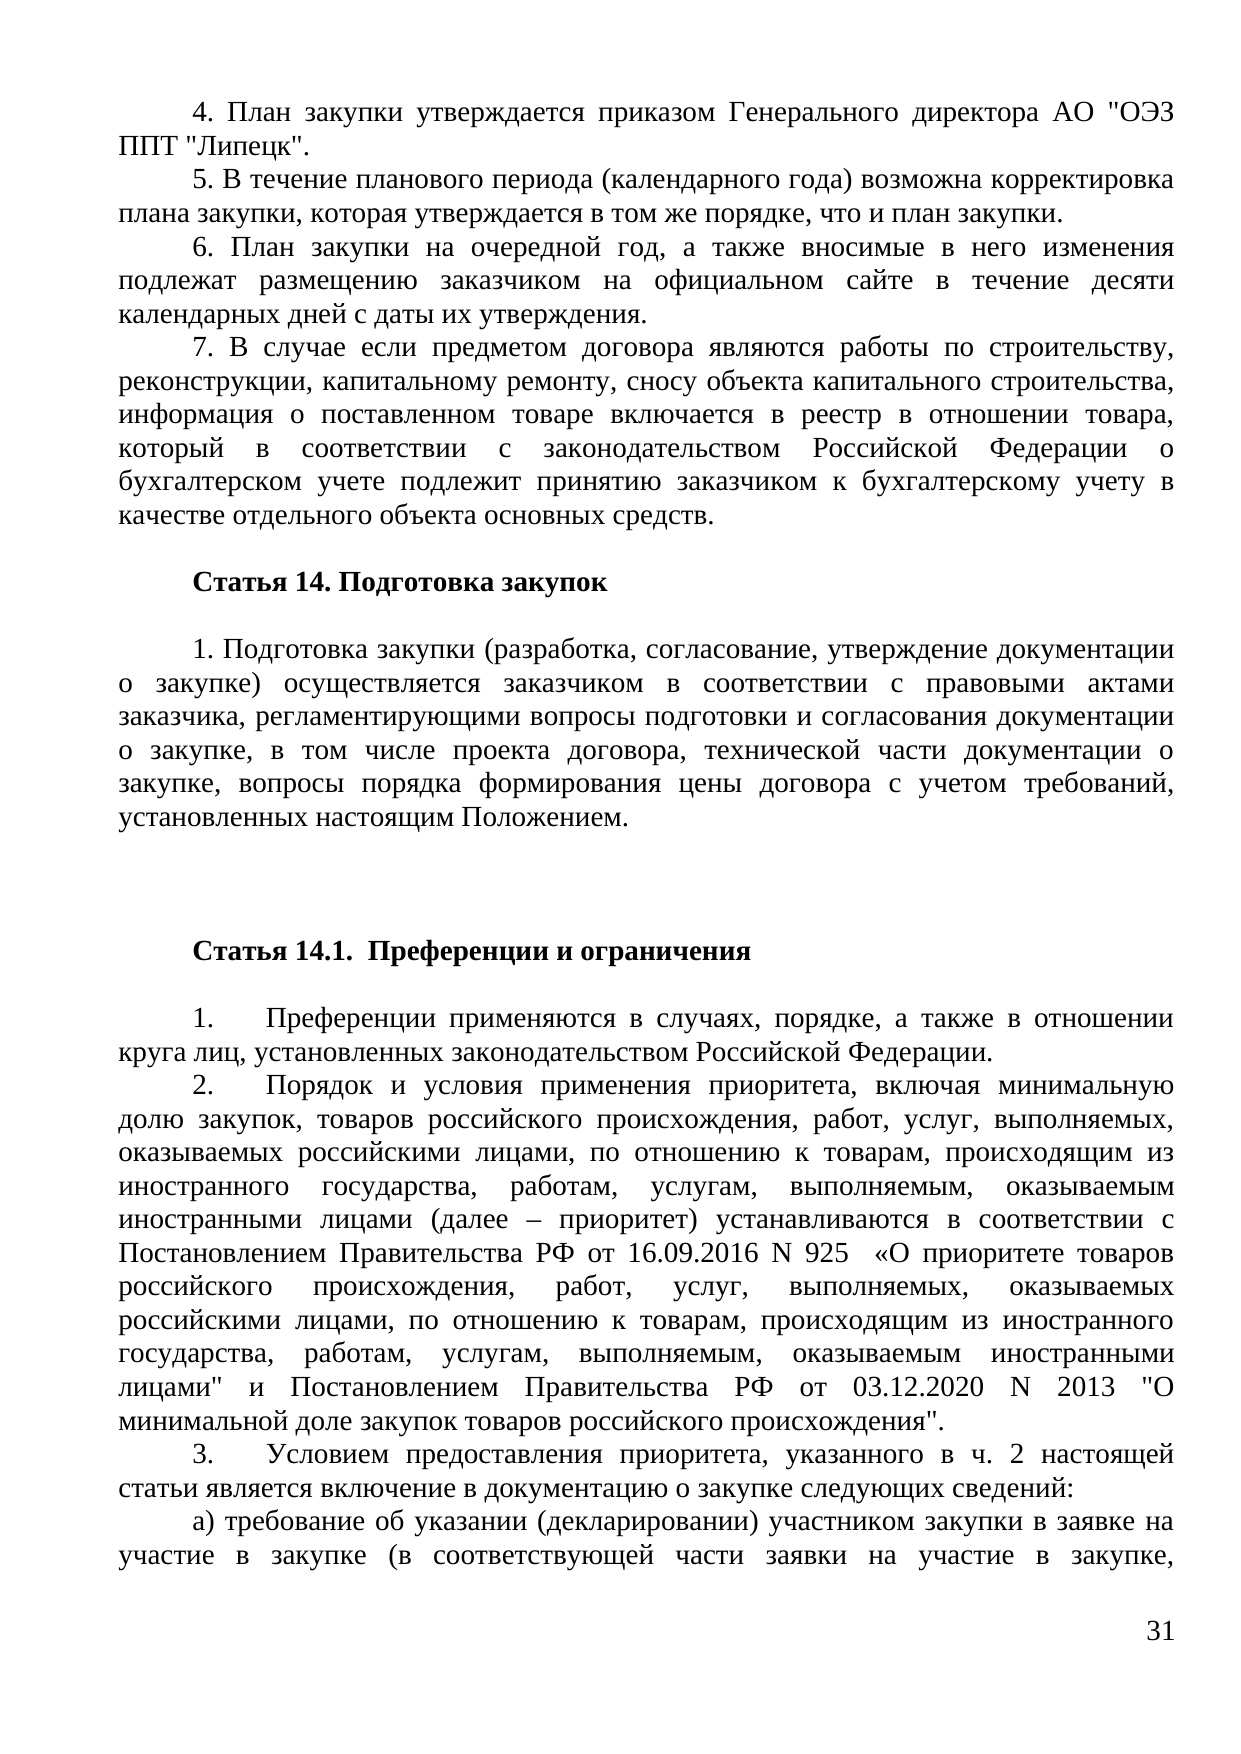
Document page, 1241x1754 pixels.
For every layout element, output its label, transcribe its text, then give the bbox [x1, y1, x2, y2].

subtitle Статья 14.1. Преференции и ограничения [118, 933, 1175, 967]
text 5. В течение планового периода (календарного года) возможна корректировка плана закупки, которая утверждается в том же порядке, что и план закупки. [118, 162, 1175, 229]
text 4. План закупки утверждается приказом Генерального директора АО "ОЭЗ ППТ "Липецк". [118, 94, 1175, 162]
text 3. Условием предоставления приоритета, указанного в ч. 2 настоящей статьи является включение в документацию о закупке следующих сведений: [118, 1436, 1175, 1503]
subtitle Статья 14. Подготовка закупок [118, 564, 1175, 598]
text 1. Подготовка закупки (разработка, согласование, утверждение документации о закупке) осуществляется заказчиком в соответствии с правовыми актами заказчика, регламентирующими вопросы подготовки и согласования документации о закупке, в том числе проекта договора, технической части документации о закупке, вопросы порядка формирования цены договора с учетом требований, установленных настоящим Положением. [118, 631, 1175, 832]
text 6. План закупки на очередной год, а также вносимые в него изменения подлежат размещению заказчиком на официальном сайте в течение десяти календарных дней с даты их утверждения. [118, 229, 1175, 329]
text 1. Преференции применяются в случаях, порядке, а также в отношении круга лиц, установленных законодательством Российской Федерации. [118, 1000, 1175, 1067]
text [118, 1503, 1175, 1570]
text 7. В случае если предметом договора являются работы по строительству, реконструкции, капитальному ремонту, сносу объекта капитального строительства, информация о поставленном товаре включается в реестр в отношении товара, который в соответствии с законодательством Российской Федерации о бухгалтерском учете подлежит принятию заказчиком к бухгалтерскому учету в качестве отдельного объекта основных средств. [118, 329, 1175, 531]
text 2. Порядок и условия применения приоритета, включая минимальную долю закупок, товаров российского происхождения, работ, услуг, выполняемых, оказываемых российскими лицами, по отношению к товарам, происходящим из иностранного государства, работам, услугам, выполняемым, оказываемым иностранными лицами (далее – приоритет) устанавливаются в соответствии с Постановлением Правительства РФ от 16.09.2016 N 925 «О приоритете товаров российского происхождения, работ, услуг, выполняемых, оказываемых российскими лицами, по отношению к товарам, происходящим из иностранного государства, работам, услугам, выполняемым, оказываемым иностранными лицами" и Постановлением Правительства РФ от 03.12.2020 N 2013 "О минимальной доле закупок товаров российского происхождения". [118, 1067, 1175, 1436]
